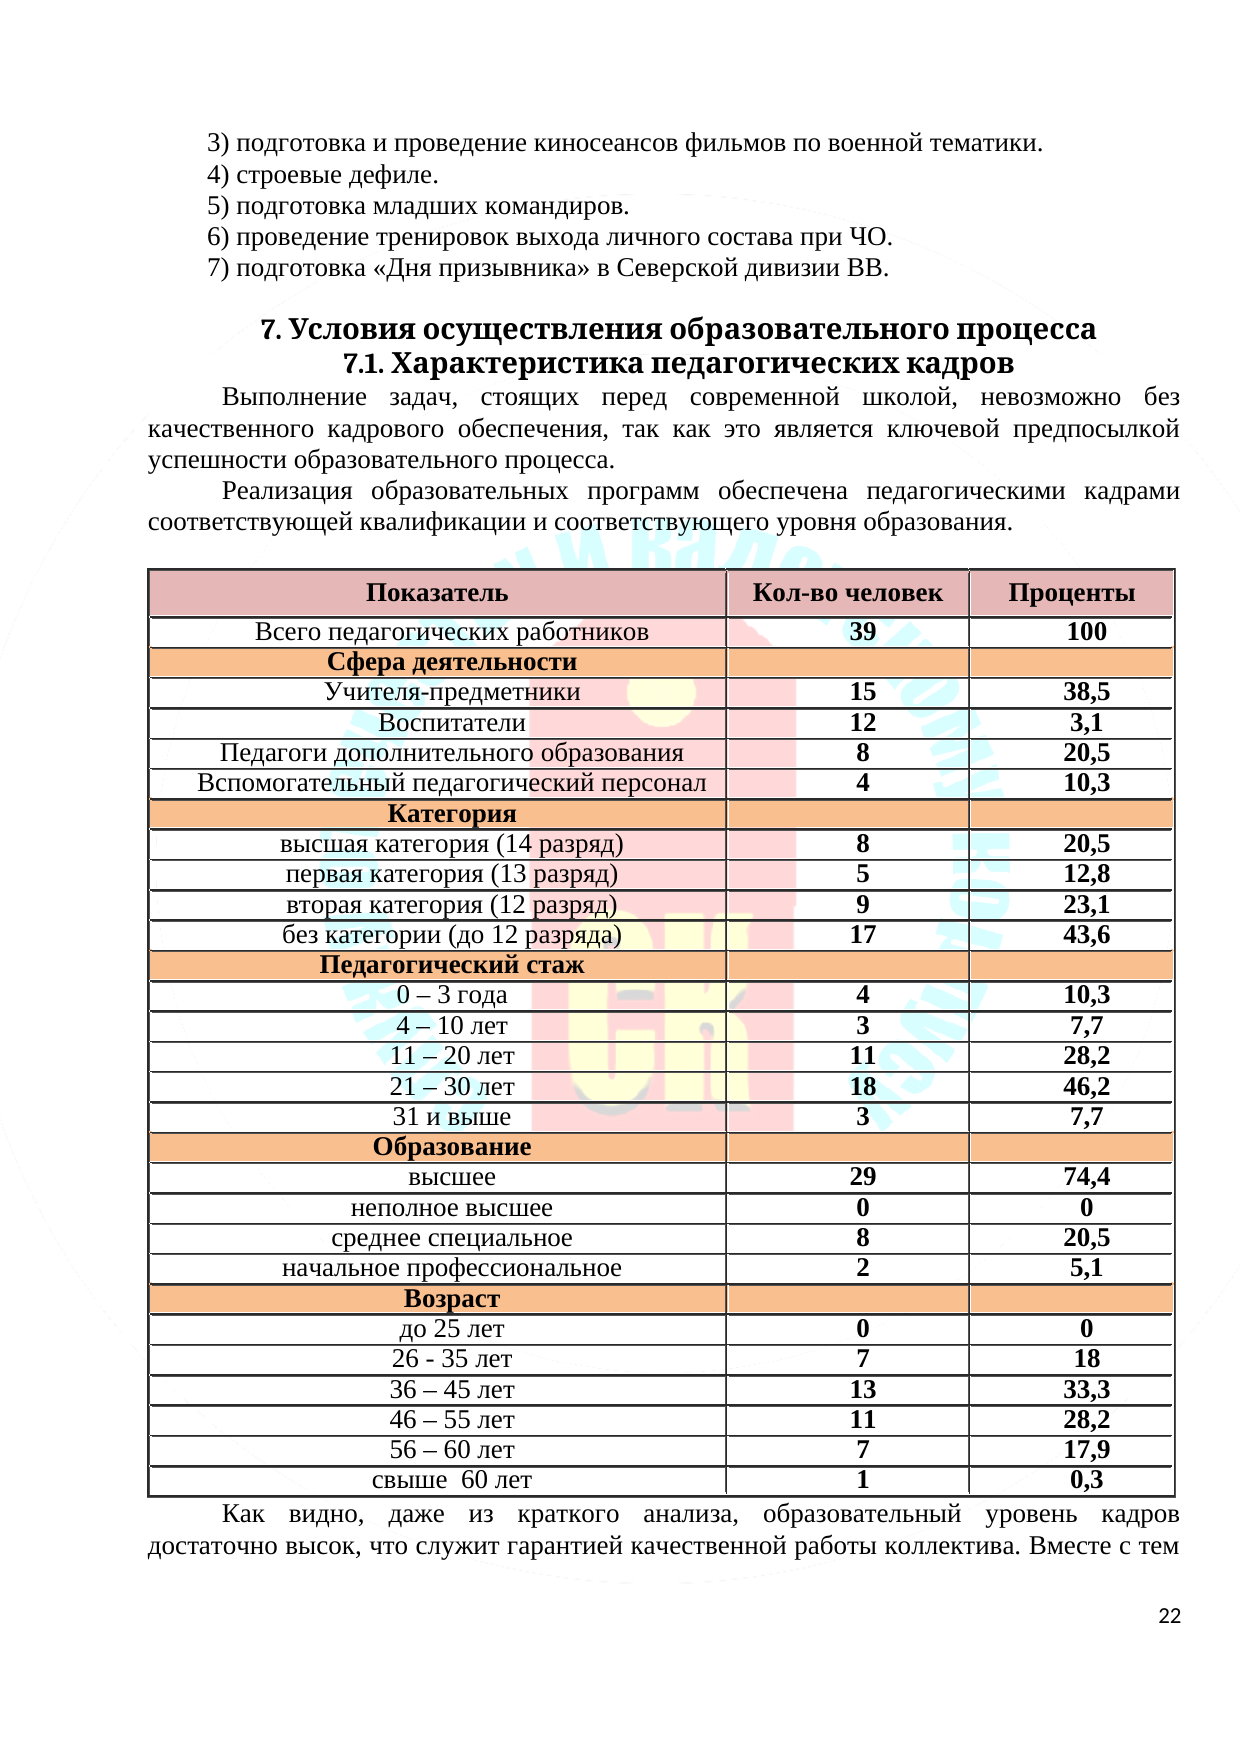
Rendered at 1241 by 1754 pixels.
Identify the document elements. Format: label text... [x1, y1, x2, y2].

table_cell 10,3 [971, 979, 1174, 1009]
table_cell 18 [971, 1343, 1174, 1373]
table_cell 3 [729, 1013, 968, 1040]
table_cell 38,5 [971, 676, 1174, 706]
table_cell свыше 60 лет [150, 1467, 726, 1494]
table_cell Возраст [150, 1285, 725, 1312]
table_cell 56 – 60 лет [149, 1434, 725, 1464]
table_cell 11 – 20 лет [149, 1040, 725, 1070]
subtitle 7. Условия осуществления образовательного процесса [148, 313, 1181, 347]
table_cell [971, 797, 1174, 827]
table_cell Педагогический стаж [149, 949, 725, 979]
table_cell 8 [729, 831, 968, 858]
table_cell 4 – 10 лет [150, 1012, 725, 1040]
table_cell 3,1 [971, 706, 1174, 737]
table_cell первая категория (13 разряд) [149, 858, 725, 888]
table_cell [729, 1286, 968, 1312]
table_cell 20,5 [971, 737, 1174, 767]
table_cell среднее специальное [149, 1222, 725, 1252]
table_cell 10,3 [971, 767, 1174, 797]
table_cell 3 [729, 1104, 968, 1131]
text 6) проведение тренировок выхода личного состава при ЧО. [148, 220, 1181, 251]
table_cell [971, 1131, 1174, 1161]
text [148, 1498, 1181, 1560]
table_cell 20,5 [971, 1222, 1174, 1252]
table_cell 1 [727, 1468, 969, 1494]
table_cell вторая категория (12 разряд) [150, 891, 725, 918]
table_cell 2 [729, 1255, 968, 1282]
table_cell 11 [729, 1043, 968, 1070]
table_cell Сфера деятельности [149, 646, 725, 676]
table_cell [971, 1282, 1174, 1312]
subtitle 7.1. Характеристика педагогических кадров [148, 347, 1181, 381]
table_cell 31 и выше [150, 1103, 725, 1131]
table_cell 23,1 [971, 888, 1174, 918]
table_cell [971, 646, 1174, 676]
table_cell 29 [729, 1164, 968, 1191]
table_cell [729, 1134, 968, 1161]
text 5) подготовка младших командиров. [148, 189, 1181, 220]
table_cell 17 [729, 922, 968, 949]
table_cell Учителя-предметники [149, 676, 725, 706]
table_cell 8 [729, 1225, 968, 1252]
table_cell Всего педагогических работников [150, 618, 725, 646]
table_cell 36 – 45 лет [150, 1376, 725, 1403]
table_header Проценты [970, 571, 1173, 615]
table_cell высшее [149, 1161, 725, 1191]
table_cell Образование [149, 1131, 725, 1161]
table_cell 21 – 30 лет [149, 1070, 725, 1100]
table_cell 17,9 [971, 1434, 1174, 1464]
table_cell 46 – 55 лет [150, 1406, 725, 1434]
table_cell 8 [729, 740, 968, 767]
table_cell 74,4 [971, 1161, 1174, 1191]
table_header Кол-во человек [727, 571, 969, 615]
table_cell Педагоги дополнительного образования [149, 737, 725, 767]
table_cell 20,5 [971, 828, 1174, 858]
text Реализация образовательных программ обеспечена педагогическими кадрами соответствующей квалификации и соответствующего уровня образования. [148, 474, 1181, 536]
table_cell 4 [729, 983, 968, 1009]
table_cell 15 [729, 679, 968, 706]
table_cell Воспитатели [150, 709, 725, 737]
text 4) строевые дефиле. [148, 158, 1181, 189]
table_cell 9 [729, 892, 968, 918]
table_header Показатель [150, 570, 727, 615]
table_cell 100 [971, 615, 1174, 646]
table_cell 39 [729, 619, 968, 646]
table_cell высшая категория (14 разряд) [150, 830, 725, 858]
table_cell Вспомогательный педагогический персонал [149, 767, 725, 797]
table_cell 28,2 [971, 1040, 1174, 1070]
table_cell 7 [729, 1346, 968, 1373]
table_cell 11 [729, 1407, 968, 1434]
table_cell неполное высшее [150, 1194, 725, 1222]
table_cell 0 [729, 1195, 968, 1222]
table_cell 4 [729, 770, 968, 797]
table_cell [729, 952, 968, 979]
table_cell 0,3 [970, 1464, 1174, 1494]
table_cell [729, 801, 968, 827]
table_cell без категории (до 12 разряда) [150, 921, 725, 949]
table_cell [729, 649, 968, 676]
table_cell 7 [729, 1437, 968, 1464]
table_cell 7,7 [971, 1100, 1174, 1131]
table_cell 33,3 [971, 1373, 1174, 1403]
table_cell Категория [150, 800, 725, 827]
table_cell 0 [971, 1313, 1174, 1343]
table_cell 46,2 [971, 1070, 1174, 1100]
table_cell 12 [729, 710, 968, 737]
table_cell 12,8 [971, 858, 1174, 888]
text 7) подготовка «Дня призывника» в Северской дивизии ВВ. [148, 251, 1181, 282]
table_cell 18 [729, 1073, 968, 1100]
table_cell 43,6 [971, 919, 1174, 949]
table_cell 5 [729, 861, 968, 888]
text 3) подготовка и проведение киносеансов фильмов по военной тематики. [148, 127, 1181, 158]
table_cell 13 [729, 1377, 968, 1403]
table_cell 7,7 [971, 1009, 1174, 1040]
table_cell 26 - 35 лет [149, 1343, 725, 1373]
table_cell 0 [729, 1316, 968, 1343]
table_cell 5,1 [971, 1252, 1174, 1282]
table_cell 0 [971, 1191, 1174, 1222]
table_cell [971, 949, 1174, 979]
table_cell 0 – 3 года [150, 982, 725, 1009]
table_cell 28,2 [971, 1404, 1174, 1434]
table_cell до 25 лет [150, 1315, 725, 1343]
text Выполнение задач, стоящих перед современной школой, невозможно без качественного кадрового обеспечения, так как это является ключевой предпосылкой успешности образовательного процесса. [148, 381, 1181, 474]
table_cell начальное профессиональное [149, 1252, 725, 1282]
